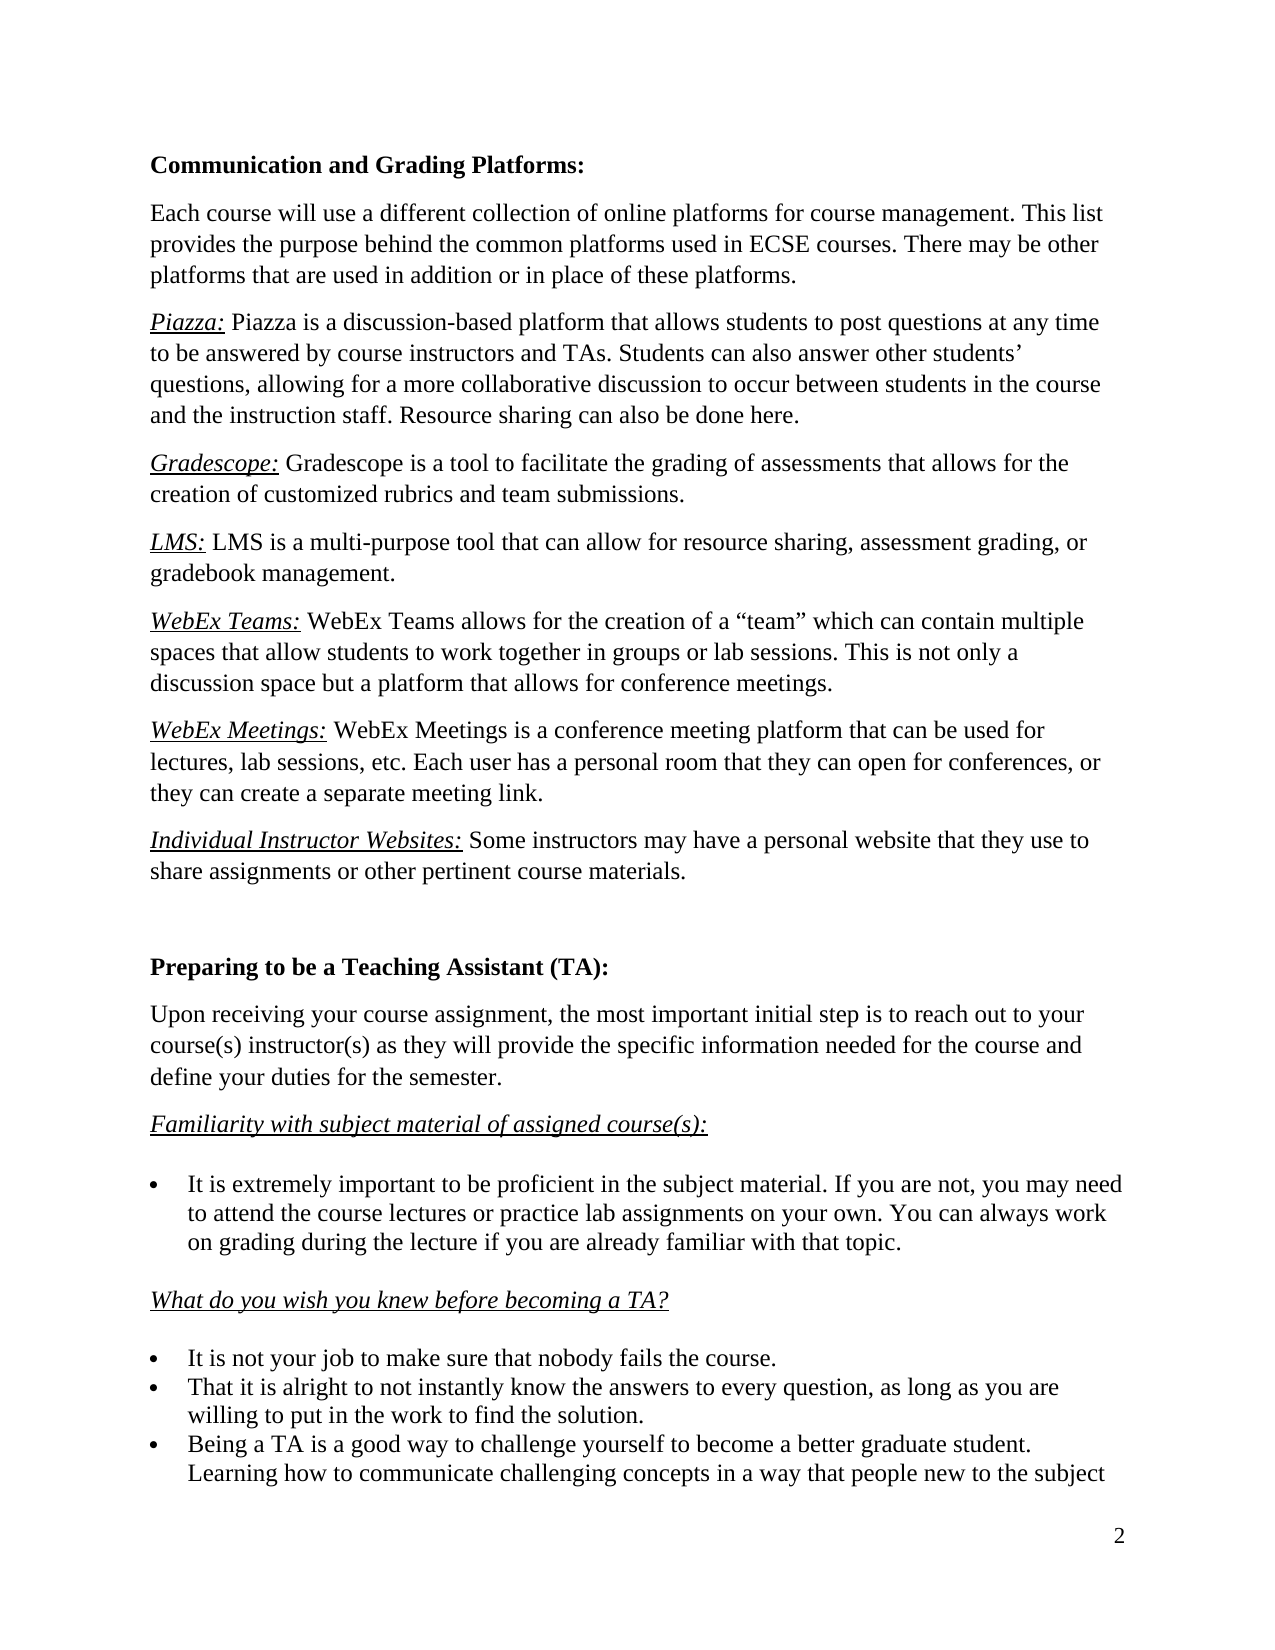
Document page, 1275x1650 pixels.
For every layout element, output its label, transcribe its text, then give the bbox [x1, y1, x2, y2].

text Familiarity with subject material of assigned course(s): [150, 1109, 1125, 1138]
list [150, 1429, 1125, 1487]
list It is extremely important to be proficient in the subject material. If you are not, you may need to attend the course lectures or practice lab assignments on your own. You can always work on grading during the lecture if you are already familiar with that topic. [150, 1169, 1125, 1256]
text Each course will use a different collection of online platforms for course management. This list provides the purpose behind the common platforms used in ECSE courses. There may be other platforms that are used in addition or in place of these platforms. [150, 198, 1125, 288]
list It is not your job to make sure that nobody fails the course. [150, 1343, 1125, 1372]
text Preparing to be a Teaching Assistant (TA): [150, 952, 1125, 981]
text Piazza: Piazza is a discussion-based platform that allows students to post questions at any time to be answered by course instructors and TAs. Students can also answer other students’ questions, allowing for a more collaborative discussion to occur between students in the course and the instruction staff. Resource sharing can also be done here. [150, 307, 1125, 429]
text Gradescope: Gradescope is a tool to facilitate the grading of assessments that allows for the creation of customized rubrics and team submissions. [150, 448, 1125, 508]
list That it is alright to not instantly know the answers to every question, as long as you are willing to put in the work to find the solution. [150, 1372, 1125, 1429]
text WebEx Teams: WebEx Teams allows for the creation of a “team” which can contain multiple spaces that allow students to work together in groups or lab sessions. This is not only a discussion space but a platform that allows for conference meetings. [150, 606, 1125, 697]
text Upon receiving your course assignment, the most important initial step is to reach out to your course(s) instructor(s) as they will provide the specific information needed for the course and define your duties for the semester. [150, 999, 1125, 1090]
text WebEx Meetings: WebEx Meetings is a conference meeting platform that can be used for lectures, lab sessions, etc. Each user has a personal room that they can open for conferences, or they can create a separate meeting link. [150, 716, 1125, 806]
text LMS: LMS is a multi-purpose tool that can allow for resource sharing, assessment grading, or gradebook management. [150, 527, 1125, 587]
text What do you wish you knew before becoming a TA? [150, 1285, 1125, 1314]
text Communication and Grading Platforms: [150, 150, 1125, 179]
text Individual Instructor Websites: Some instructors may have a personal website that they use to share assignments or other pertinent course materials. [150, 825, 1125, 885]
